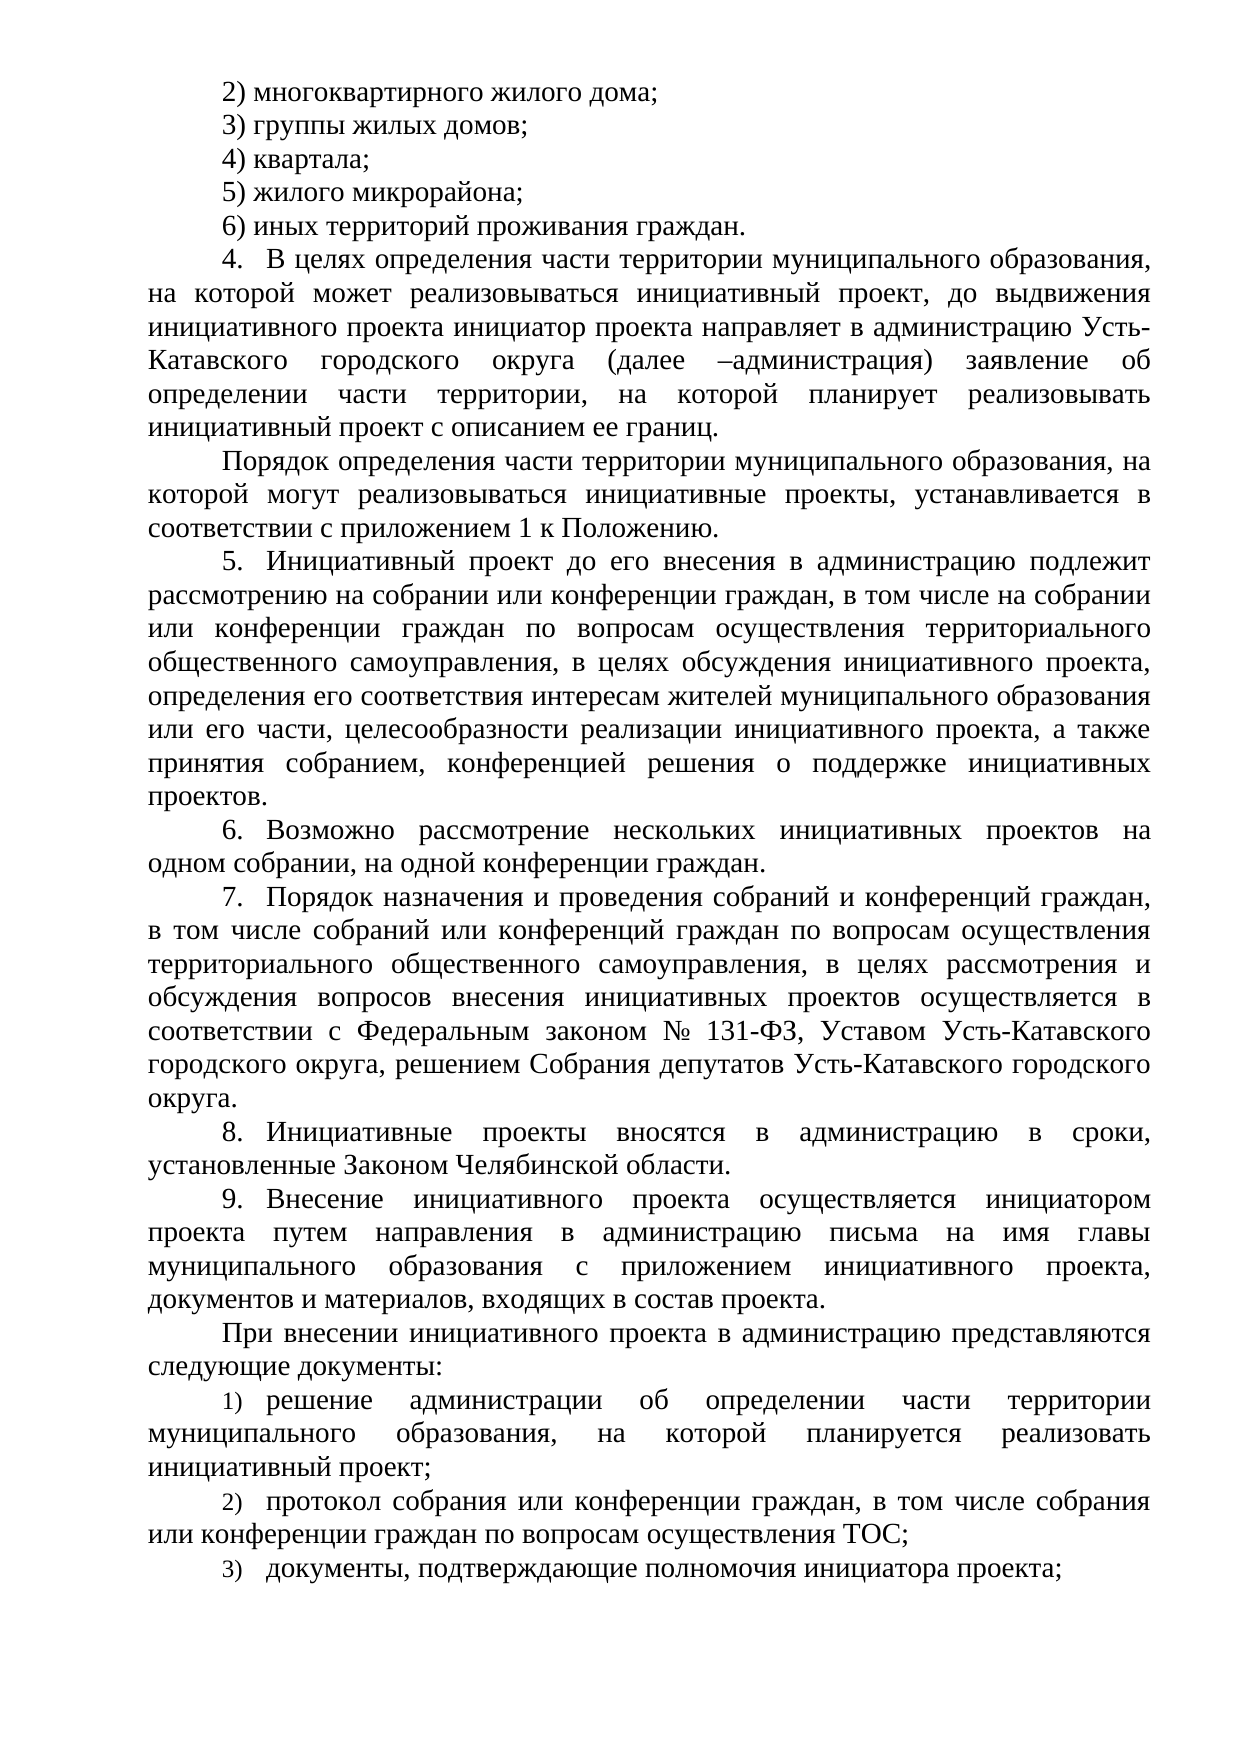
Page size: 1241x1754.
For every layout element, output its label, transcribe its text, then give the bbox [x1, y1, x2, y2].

list документы, подтверждающие полномочия инициатора проекта; [148, 1550, 1152, 1583]
text 5) жилого микрорайона; [222, 174, 1152, 208]
text Порядок определения части территории муниципального образования, на которой могут реализовываться инициативные проекты, устанавливается в соответствии с приложением 1 к Положению. [148, 443, 1152, 543]
text 4) квартала; [222, 141, 1152, 174]
list Инициативный проект до его внесения в администрацию подлежит рассмотрению на собрании или конференции граждан, в том числе на собрании или конференции граждан по вопросам осуществления территориального общественного самоуправления, в целях обсуждения инициативного проекта, определения его соответствия интересам жителей муниципального образования или его части, целесообразности реализации инициативного проекта, а также принятия собранием, конференцией решения о поддержке инициативных проектов. [148, 543, 1152, 812]
text 3) группы жилых домов; [222, 107, 1152, 141]
list решение администрации об определении части территории муниципального образования, на которой планируется реализовать инициативный проект; [148, 1382, 1152, 1483]
text При внесении инициативного проекта в администрацию представляются следующие документы: [148, 1315, 1152, 1382]
list протокол собрания или конференции граждан, в том числе собрания или конференции граждан по вопросам осуществления ТОС; [148, 1483, 1152, 1550]
text 2) многоквартирного жилого дома; [222, 74, 1152, 107]
list Возможно рассмотрение нескольких инициативных проектов на одном собрании, на одной конференции граждан. [148, 812, 1152, 879]
list Инициативные проекты вносятся в администрацию в сроки, установленные Законом Челябинской области. [148, 1114, 1152, 1181]
text 6) иных территорий проживания граждан. [222, 208, 1152, 242]
list Порядок назначения и проведения собраний и конференций граждан, в том числе собраний или конференций граждан по вопросам осуществления территориального общественного самоуправления, в целях рассмотрения и обсуждения вопросов внесения инициативных проектов осуществляется в соответствии с Федеральным законом № 131-ФЗ, Уставом Усть-Катавского городского округа, решением Собрания депутатов Усть-Катавского городского округа. [148, 879, 1152, 1114]
list Внесение инициативного проекта осуществляется инициатором проекта путем направления в администрацию письма на имя главы муниципального образования с приложением инициативного проекта, документов и материалов, входящих в состав проекта. [148, 1181, 1152, 1315]
list В целях определения части территории муниципального образования, на которой может реализовываться инициативный проект, до выдвижения инициативного проекта инициатор проекта направляет в администрацию Усть-Катавского городского округа (далее –администрация) заявление об определении части территории, на которой планирует реализовывать инициативный проект с описанием ее границ. [148, 242, 1152, 443]
